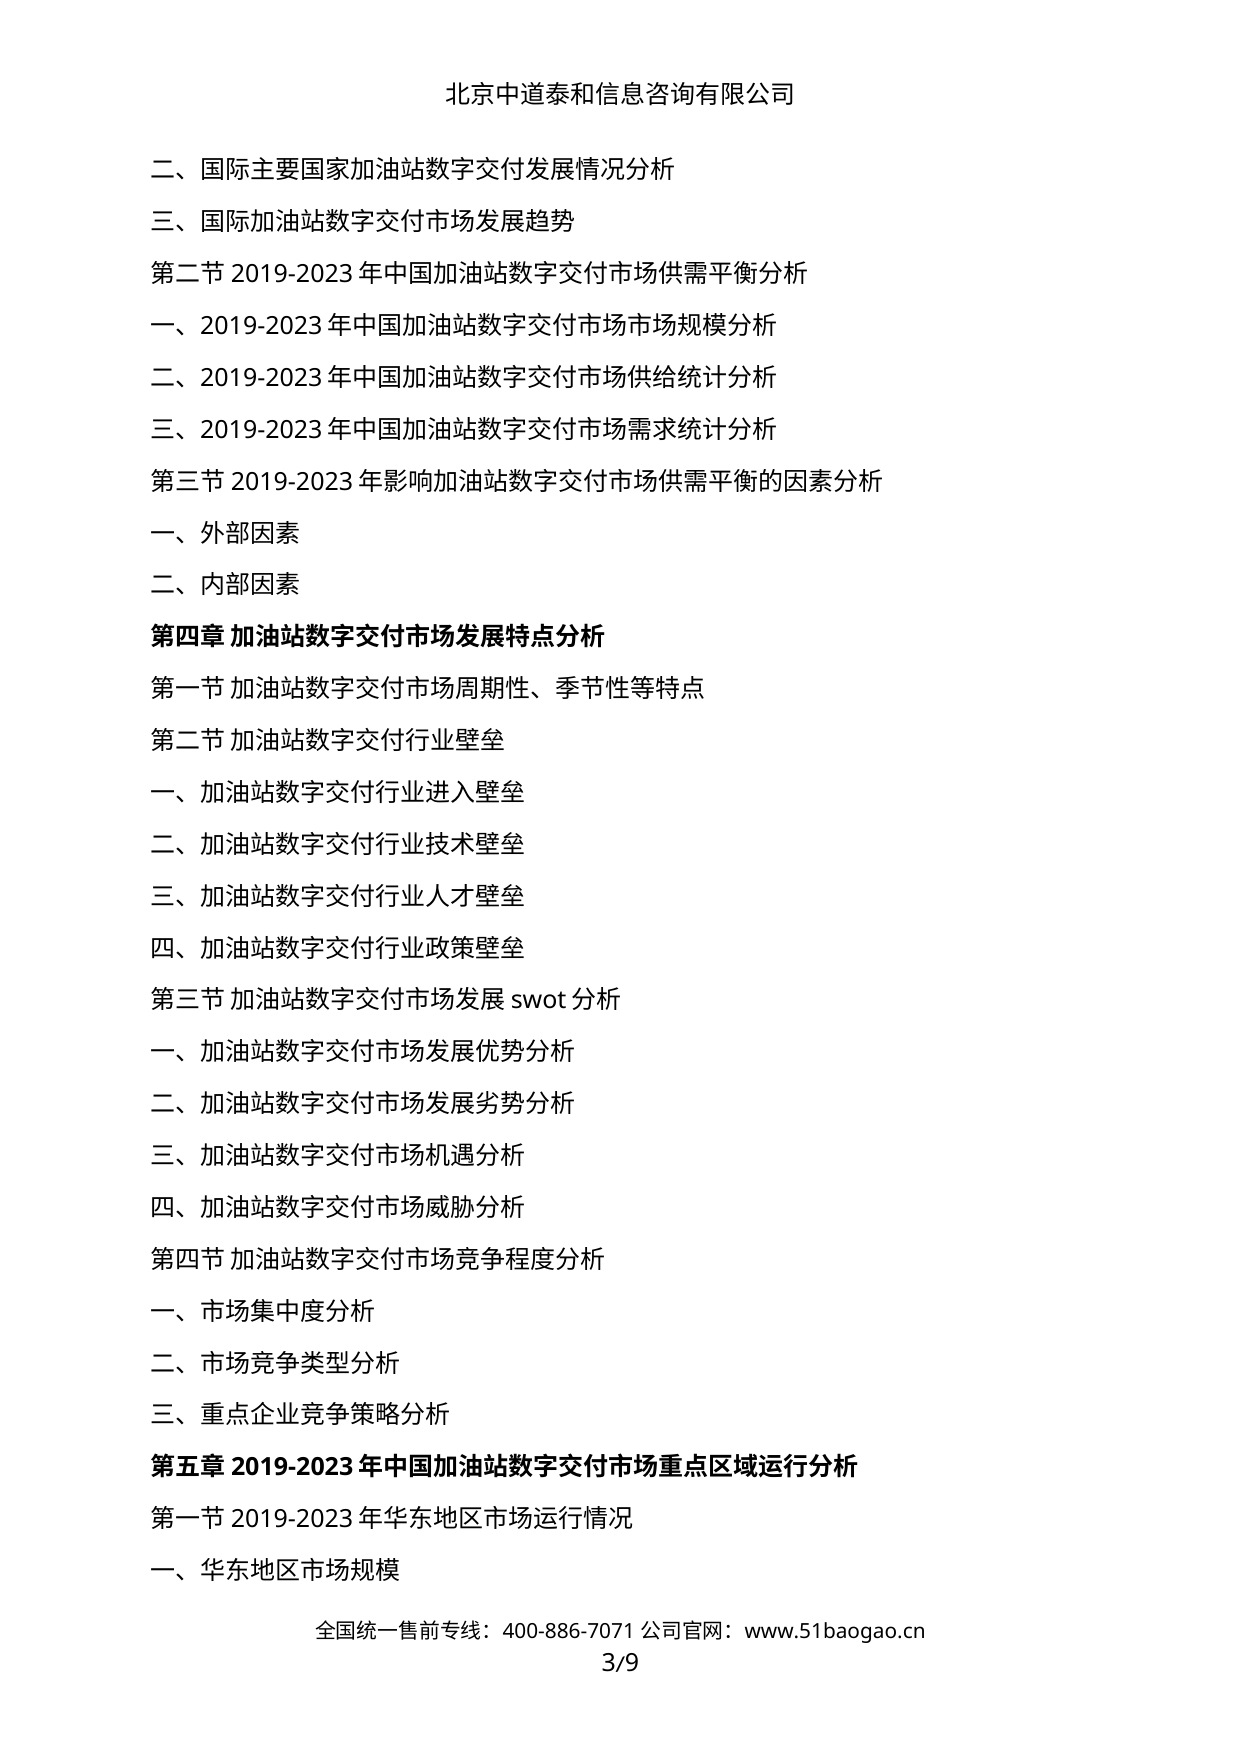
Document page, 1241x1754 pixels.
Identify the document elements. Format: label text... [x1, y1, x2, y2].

text 第二节 加油站数字交付行业壁垒 [150, 721, 1090, 757]
text 第二节 2019-2023年中国加油站数字交付市场供需平衡分析 [150, 254, 1090, 290]
text 三、加油站数字交付市场机遇分析 [150, 1136, 1090, 1172]
text 第一节 加油站数字交付市场周期性、季节性等特点 [150, 669, 1090, 705]
text 二、市场竞争类型分析 [150, 1343, 1090, 1379]
text 二、国际主要国家加油站数字交付发展情况分析 [150, 150, 1090, 186]
text 二、加油站数字交付行业技术壁垒 [150, 824, 1090, 861]
text 二、内部因素 [150, 565, 1090, 601]
text 二、2019-2023年中国加油站数字交付市场供给统计分析 [150, 357, 1090, 394]
text 一、市场集中度分析 [150, 1291, 1090, 1327]
text 三、2019-2023年中国加油站数字交付市场需求统计分析 [150, 409, 1090, 446]
text 第四节 加油站数字交付市场竞争程度分析 [150, 1239, 1090, 1276]
text 第三节 2019-2023年影响加油站数字交付市场供需平衡的因素分析 [150, 461, 1090, 497]
text 第四章 加油站数字交付市场发展特点分析 [150, 617, 1090, 653]
text 一、2019-2023年中国加油站数字交付市场市场规模分析 [150, 306, 1090, 342]
text 第五章 2019-2023年中国加油站数字交付市场重点区域运行分析 [150, 1447, 1090, 1483]
text 四、加油站数字交付市场威胁分析 [150, 1187, 1090, 1224]
text 三、加油站数字交付行业人才壁垒 [150, 876, 1090, 912]
text 第三节 加油站数字交付市场发展swot分析 [150, 980, 1090, 1016]
text 一、加油站数字交付行业进入壁垒 [150, 772, 1090, 809]
text 三、国际加油站数字交付市场发展趋势 [150, 202, 1090, 238]
text 一、华东地区市场规模 [150, 1551, 1090, 1587]
text 四、加油站数字交付行业政策壁垒 [150, 928, 1090, 964]
text 第一节 2019-2023年华东地区市场运行情况 [150, 1499, 1090, 1535]
text 三、重点企业竞争策略分析 [150, 1395, 1090, 1431]
text 二、加油站数字交付市场发展劣势分析 [150, 1084, 1090, 1120]
text 一、外部因素 [150, 513, 1090, 549]
text 一、加油站数字交付市场发展优势分析 [150, 1032, 1090, 1068]
